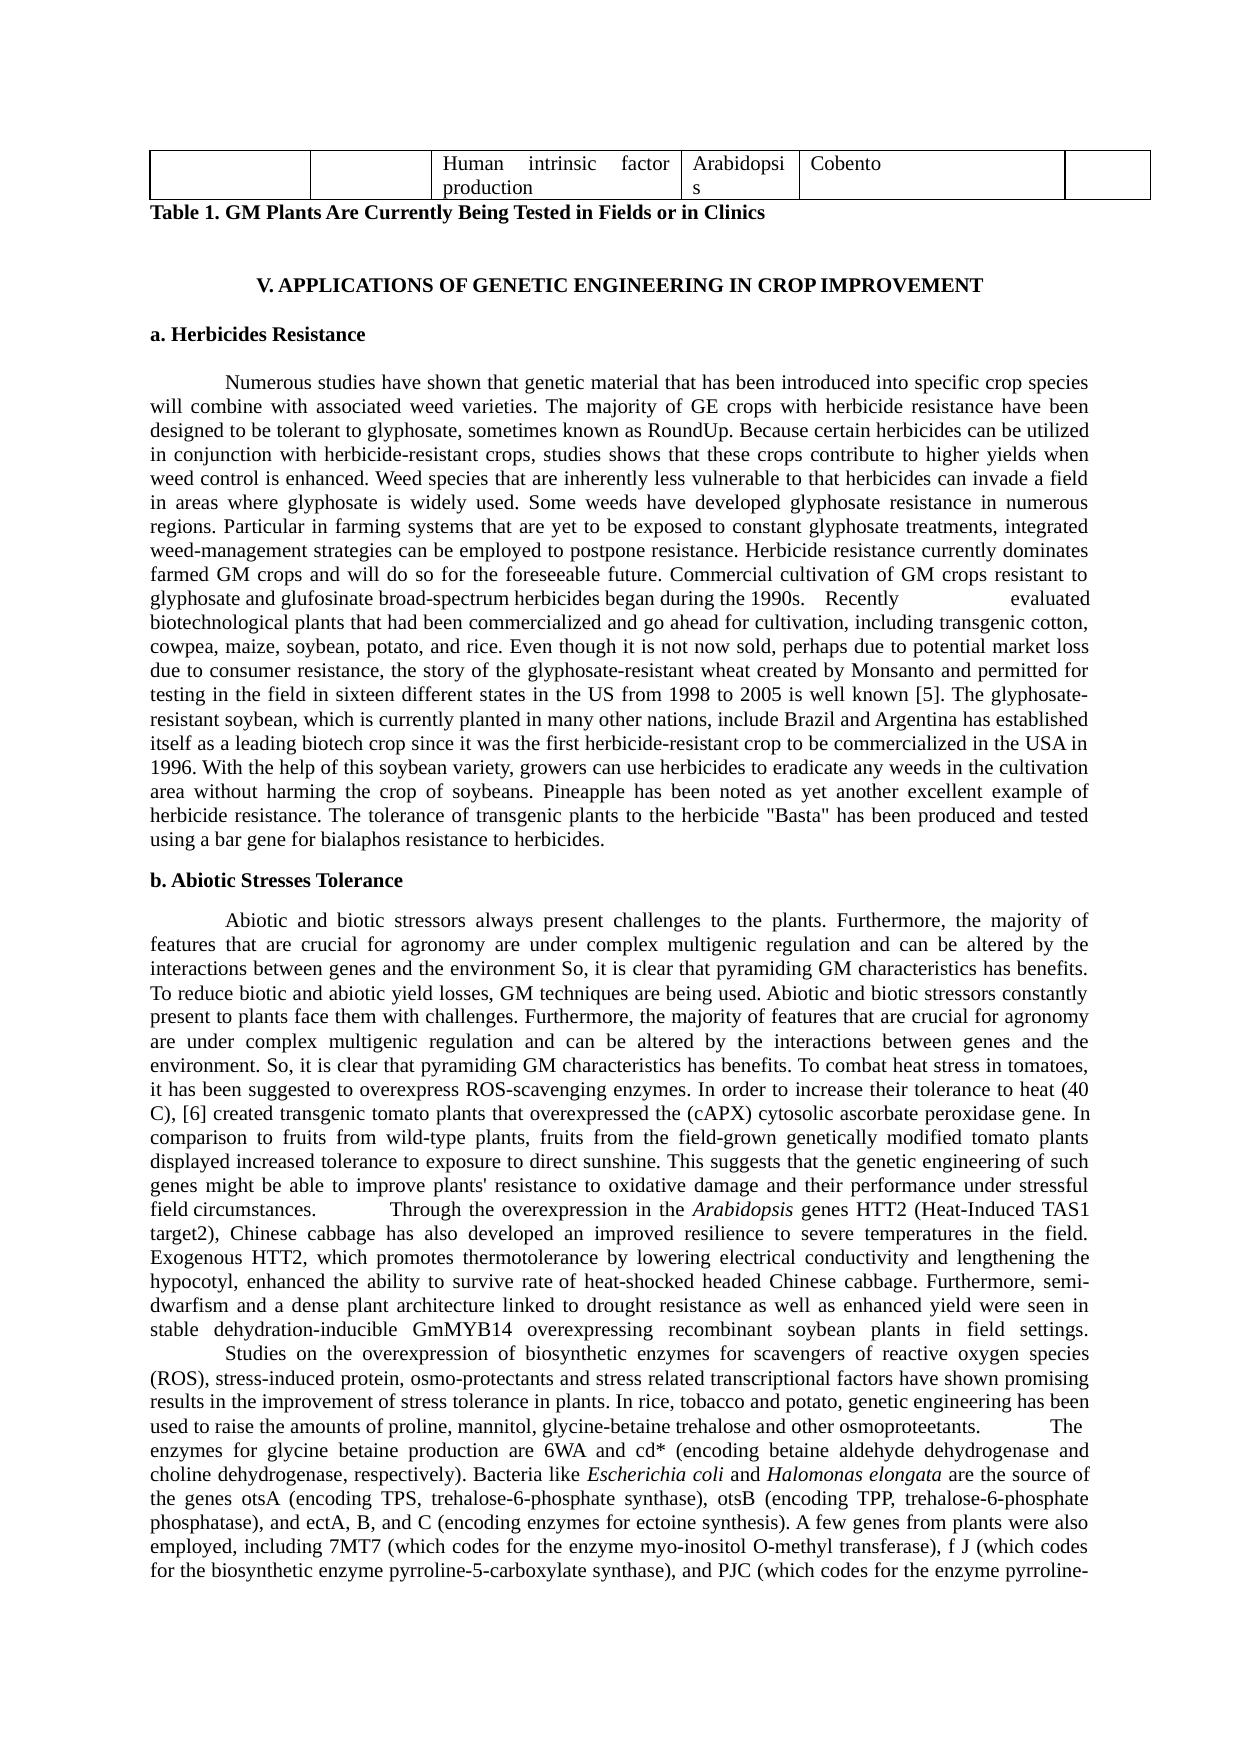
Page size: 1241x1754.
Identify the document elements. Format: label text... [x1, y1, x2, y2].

text Table 1. GM Plants Are Currently Being Tested in Fields or in Clinics [150, 200, 1090, 224]
table_cell Human intrinsic factor production [432, 151, 681, 199]
table_cell Arabidopsis [682, 151, 799, 199]
text Numerous studies have shown that genetic material that has been introduced into specific crop species will combine with associated weed varieties. The majority of GE crops with herbicide resistance have been designed to be tolerant to glyphosate, sometimes known as RoundUp. Because certain herbicides can be utilized in conjunction with herbicide-resistant crops, studies shows that these crops contribute to higher yields when weed control is enhanced. Weed species that are inherently less vulnerable to that herbicides can invade a field in areas where glyphosate is widely used. Some weeds have developed glyphosate resistance in numerous regions. Particular in farming systems that are yet to be exposed to constant glyphosate treatments, integrated weed-management strategies can be employed to postpone resistance. Herbicide resistance currently dominates farmed GM crops and will do so for the foreseeable future. Commercial cultivation of GM crops resistant to glyphosate and glufosinate broad-spectrum herbicides began during the 1990s. Recently evaluated biotechnological plants that had been commercialized and go ahead for cultivation, including transgenic cotton, cowpea, maize, soybean, potato, and rice. Even though it is not now sold, perhaps due to potential market loss due to consumer resistance, the story of the glyphosate-resistant wheat created by Monsanto and permitted for testing in the field in sixteen different states in the US from 1998 to 2005 is well known [5]. The glyphosate-resistant soybean, which is currently planted in many other nations, include Brazil and Argentina has established itself as a leading biotech crop since it was the first herbicide-resistant crop to be commercialized in the USA in 1996. With the help of this soybean variety, growers can use herbicides to eradicate any weeds in the cultivation area without harming the crop of soybeans. Pineapple has been noted as yet another excellent example of herbicide resistance. The tolerance of transgenic plants to the herbicide "Basta" has been produced and tested using a bar gene for bialaphos resistance to herbicides. [150, 369, 1090, 851]
text b. Abiotic Stresses Tolerance [150, 867, 1090, 892]
text a. Herbicides Resistance [150, 321, 1090, 346]
table_cell Cobento [800, 151, 1064, 199]
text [150, 908, 1090, 1582]
text V. APPLICATIONS OF GENETIC ENGINEERING IN CROP IMPROVEMENT [150, 273, 1090, 297]
